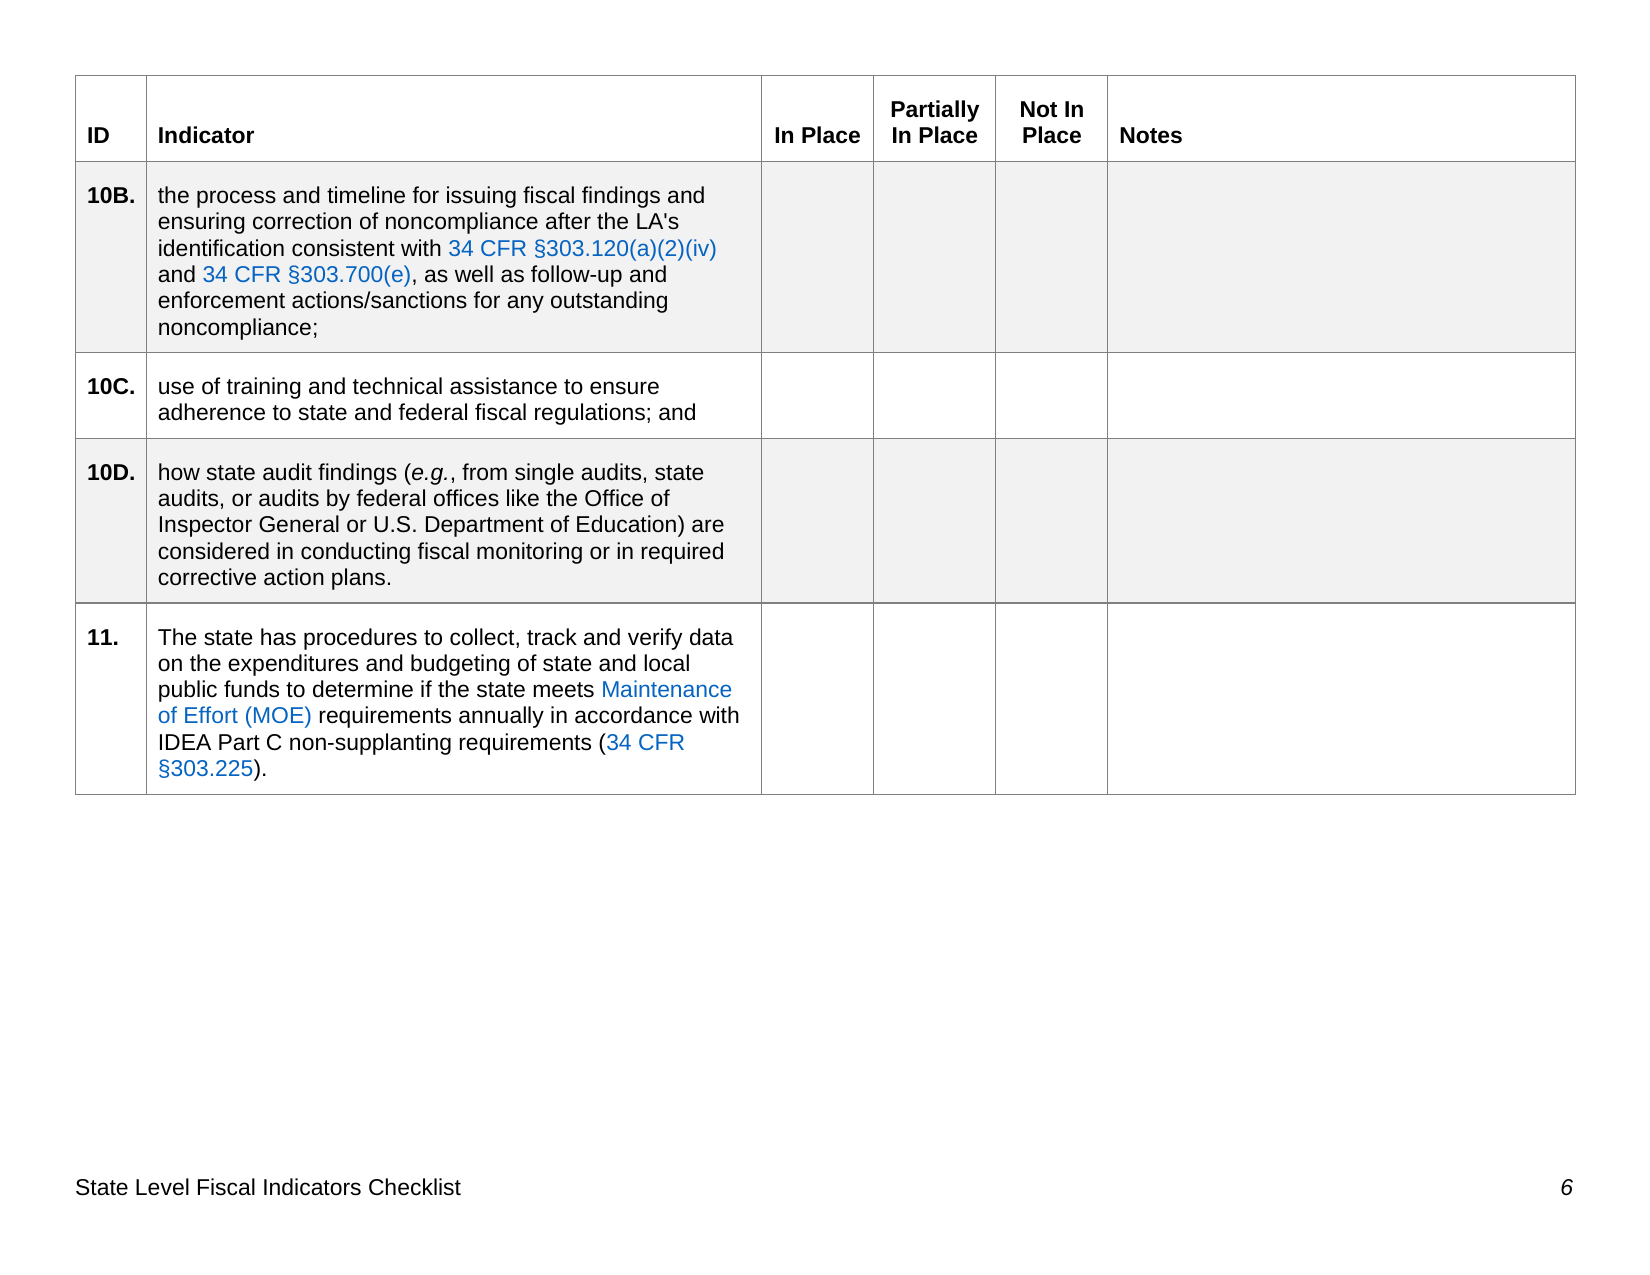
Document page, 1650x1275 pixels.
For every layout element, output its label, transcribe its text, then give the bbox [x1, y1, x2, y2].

table_cell [874, 439, 995, 602]
table_cell [762, 162, 873, 352]
table_cell [996, 604, 1107, 793]
table_cell 11. [76, 604, 146, 793]
table_cell [1108, 162, 1575, 352]
table_cell [762, 604, 873, 793]
table_cell 10D. [76, 439, 146, 602]
table_header In Place [762, 76, 873, 161]
table_cell [874, 604, 995, 793]
table_cell 10C. [76, 353, 146, 438]
table_cell [1108, 353, 1575, 438]
table_header Notes [1108, 76, 1575, 161]
table_cell [874, 162, 995, 352]
table_cell [762, 439, 873, 602]
table_cell [996, 353, 1107, 438]
table_cell [1108, 439, 1575, 602]
table_header Partially In Place [874, 76, 995, 161]
table_cell how state audit findings (e.g., from single audits, state audits, or audits by federal offices like the Office of Inspector General or U.S. Department of Education) are considered in conducting fiscal monitoring or in required corrective action plans. [147, 439, 761, 602]
table_cell [1108, 604, 1575, 793]
table_cell the process and timeline for issuing fiscal findings and ensuring correction of noncompliance after the LA's identification consistent with 34 CFR §303.120(a)(2)(iv) and 34 CFR §303.700(e), as well as follow-up and enforcement actions/sanctions for any outstanding noncompliance; [147, 162, 761, 352]
table_cell [996, 439, 1107, 602]
table_header ID [76, 76, 146, 161]
table_cell 10B. [76, 162, 146, 352]
table_cell use of training and technical assistance to ensure adherence to state and federal fiscal regulations; and [147, 353, 761, 438]
table_cell [762, 353, 873, 438]
table_header Not In Place [996, 76, 1107, 161]
table_cell [996, 162, 1107, 352]
table_cell [874, 353, 995, 438]
table_cell The state has procedures to collect, track and verify data on the expenditures and budgeting of state and local public funds to determine if the state meets Maintenance of Effort (MOE) requirements annually in accordance with IDEA Part C non-supplanting requirements (34 CFR §303.225). [147, 604, 761, 793]
table_header Indicator [147, 76, 761, 161]
